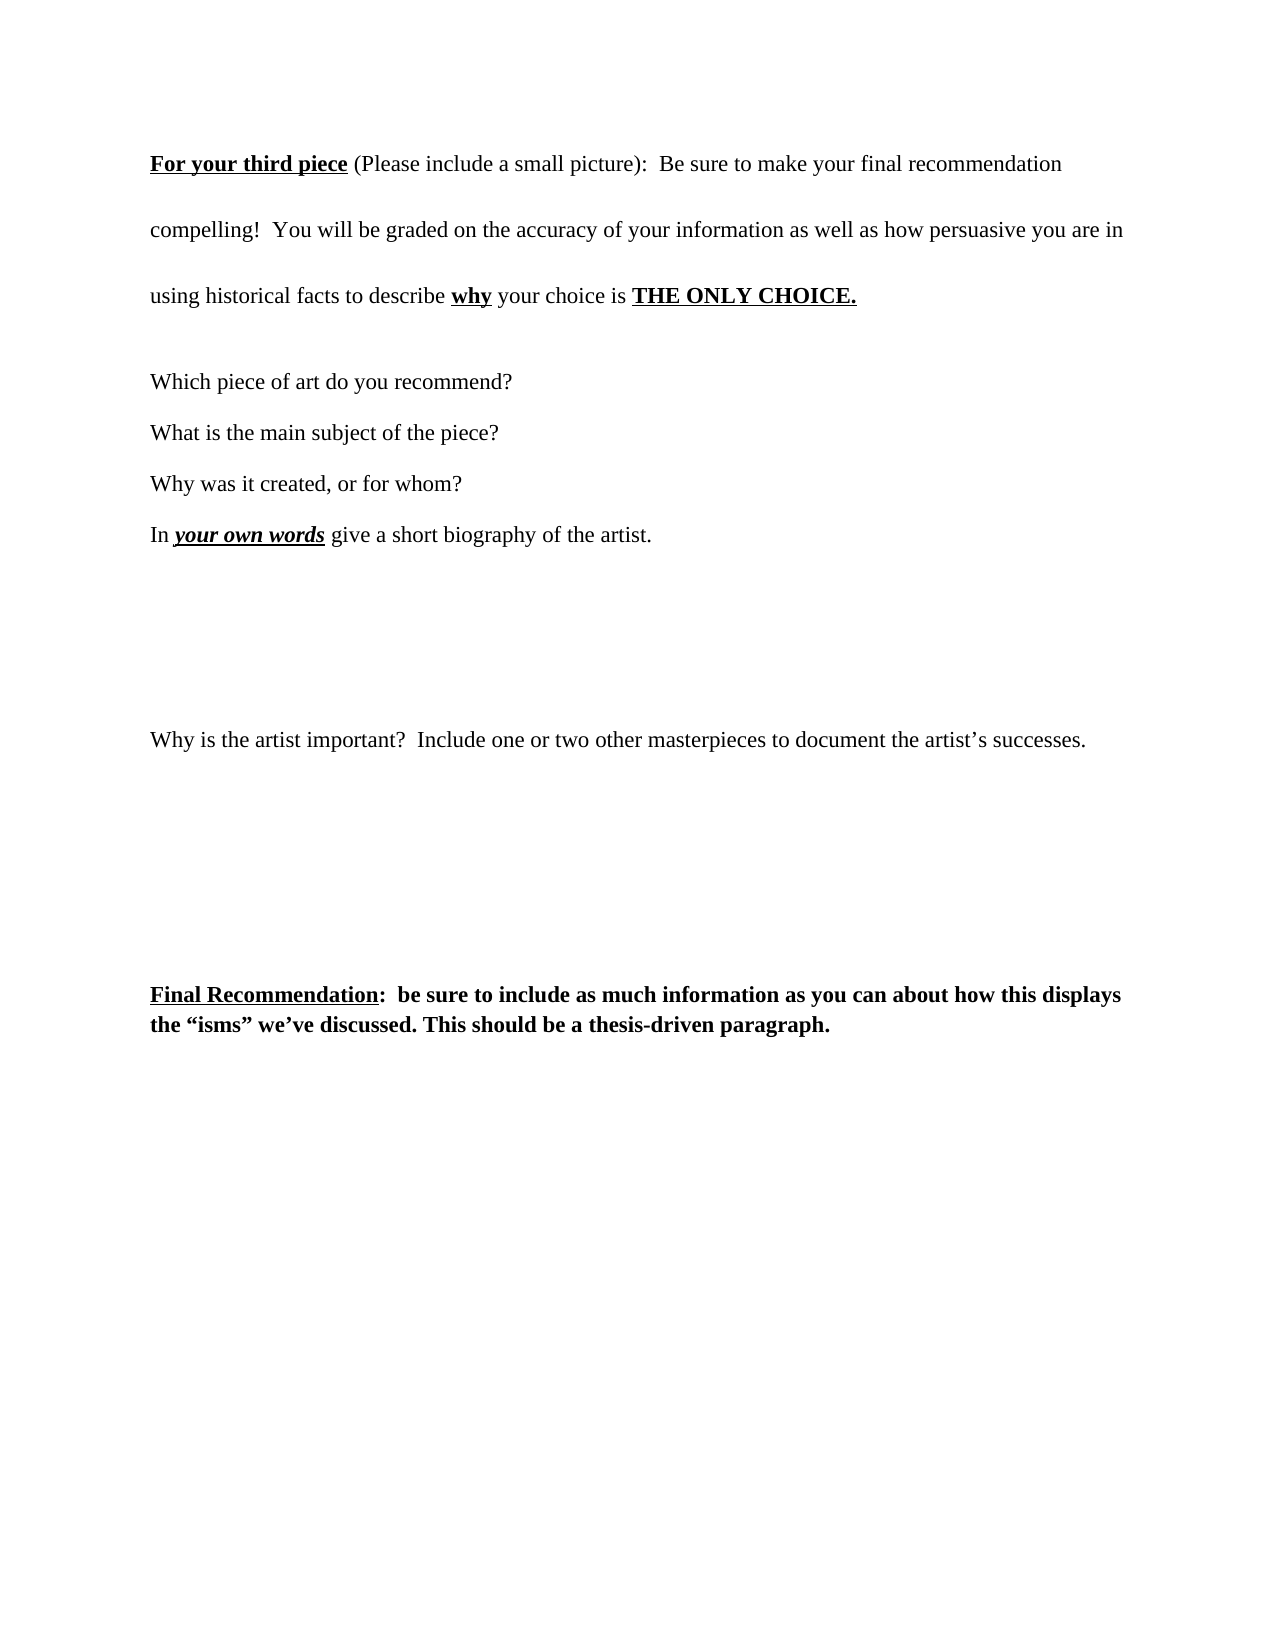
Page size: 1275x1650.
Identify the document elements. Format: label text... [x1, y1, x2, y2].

text Why is the artist important? Include one or two other masterpieces to document the artist’s successes. [150, 726, 1125, 752]
text In your own words give a short biography of the artist. [150, 521, 1125, 548]
text Which piece of art do you recommend? [150, 368, 1125, 395]
text For your third piece (Please include a small picture): Be sure to make your final recommendation compelling! You will be graded on the accuracy of your information as well as how persuasive you are in using historical facts to describe why your choice is THE ONLY CHOICE. [150, 150, 1125, 308]
text What is the main subject of the piece? [150, 419, 1125, 446]
text Final Recommendation: be sure to include as much information as you can about how this displays the “isms” we’ve discussed. This should be a thesis-driven paragraph. [150, 981, 1125, 1037]
text Why was it created, or for whom? [150, 470, 1125, 497]
